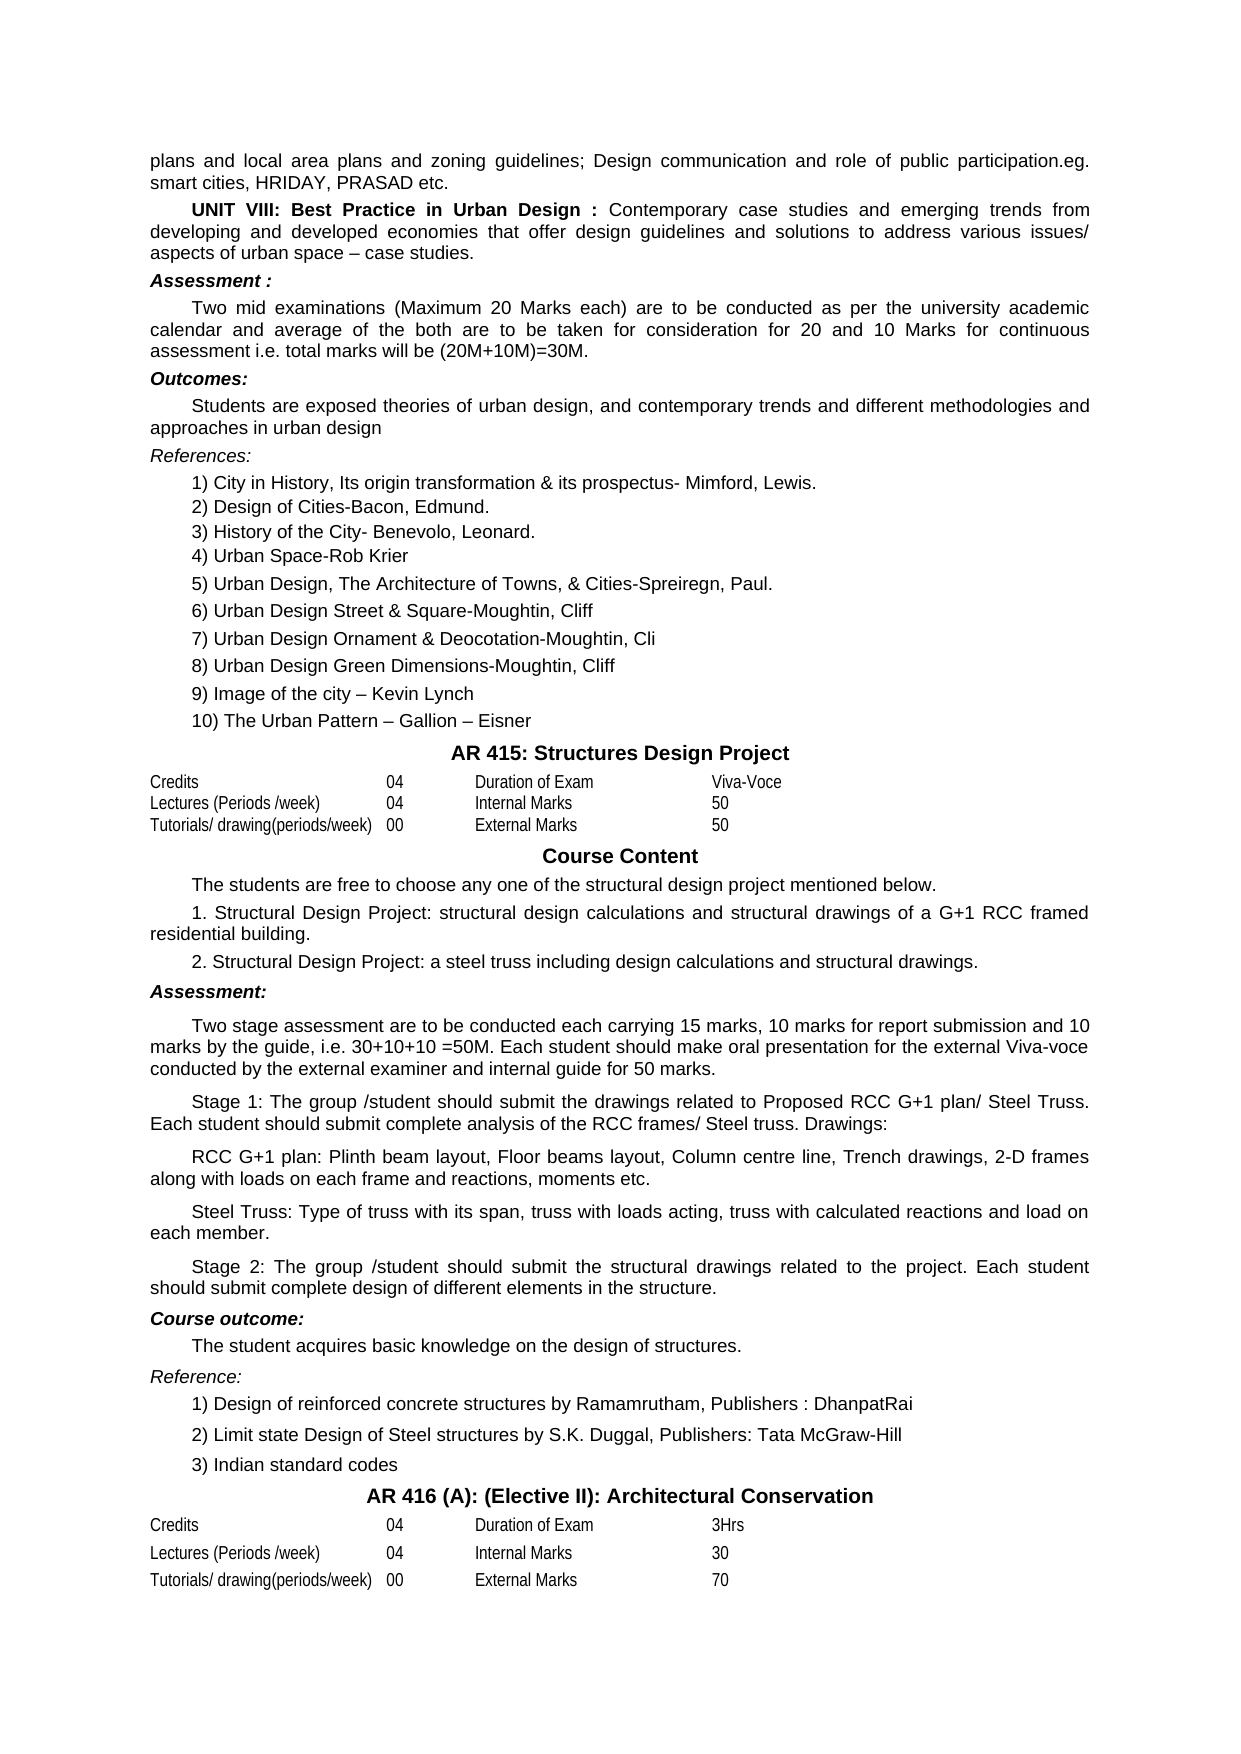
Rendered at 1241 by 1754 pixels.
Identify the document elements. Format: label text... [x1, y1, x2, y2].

text 7) Urban Design Ornament & Deocotation-Moughtin, Cli [150, 628, 1090, 649]
text 1) Design of reinforced concrete structures by Ramamrutham, Publishers : DhanpatRai [150, 1393, 1090, 1414]
text Lectures (Periods /week) 04 Internal Marks 30 [150, 1542, 1090, 1563]
text 3) Indian standard codes [150, 1454, 1090, 1475]
text 6) Urban Design Street & Square-Moughtin, Cliff [150, 600, 1090, 622]
text Outcomes: [150, 368, 1090, 389]
text RCC G+1 plan: Plinth beam layout, Floor beams layout, Column centre line, Trench drawings, 2-D frames along with loads on each frame and reactions, moments etc. [150, 1146, 1090, 1189]
text Credits 04 Duration of Exam 3Hrs [150, 1514, 1090, 1536]
text 5) Urban Design, The Architecture of Towns, & Cities-Spreiregn, Paul. [150, 573, 1090, 594]
text AR 415: Structures Design Project [150, 741, 1090, 765]
text 9) Image of the city – Kevin Lynch [150, 683, 1090, 704]
text 1) City in History, Its origin transformation & its prospectus- Mimford, Lewis. [150, 472, 1090, 493]
text 10) The Urban Pattern – Gallion – Eisner [150, 710, 1090, 732]
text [150, 150, 1090, 193]
text Assessment: [150, 981, 1090, 1003]
text Students are exposed theories of urban design, and contemporary trends and different methodologies and approaches in urban design [150, 395, 1090, 438]
text Stage 2: The group /student should submit the structural drawings related to the project. Each student should submit complete design of different elements in the structure. [150, 1256, 1090, 1299]
text Course outcome: [150, 1307, 1090, 1329]
text Two stage assessment are to be conducted each carrying 15 marks, 10 marks for report submission and 10 marks by the guide, i.e. 30+10+10 =50M. Each student should make oral presentation for the external Viva-voce conducted by the external examiner and internal guide for 50 marks. [150, 1014, 1090, 1079]
text Tutorials/ drawing(periods/week) 00 External Marks 70 [150, 1569, 1090, 1591]
text References: [150, 444, 1090, 466]
text Credits 04 Duration of Exam Viva-Voce [150, 771, 1090, 792]
text Tutorials/ drawing(periods/week) 00 External Marks 50 [150, 814, 1090, 835]
text Two mid examinations (Maximum 20 Marks each) are to be conducted as per the university academic calendar and average of the both are to be taken for consideration for 20 and 10 Marks for continuous assessment i.e. total marks will be (20M+10M)=30M. [150, 297, 1090, 362]
text Course Content [150, 844, 1090, 868]
text UNIT VIII: Best Practice in Urban Design : Contemporary case studies and emerging trends from developing and developed economies that offer design guidelines and solutions to address various issues/ aspects of urban space – case studies. [150, 199, 1090, 264]
text 2. Structural Design Project: a steel truss including design calculations and structural drawings. [150, 951, 1090, 972]
text 8) Urban Design Green Dimensions-Moughtin, Cliff [150, 655, 1090, 677]
text The students are free to choose any one of the structural design project mentioned below. [150, 874, 1090, 896]
text Steel Truss: Type of truss with its span, truss with loads acting, truss with calculated reactions and load on each member. [150, 1201, 1090, 1244]
text Lectures (Periods /week) 04 Internal Marks 50 [150, 792, 1090, 814]
text 2) Limit state Design of Steel structures by S.K. Duggal, Publishers: Tata McGraw-Hill [150, 1423, 1090, 1445]
text 3) History of the City- Benevolo, Leonard. [150, 521, 1090, 542]
text Assessment : [150, 270, 1090, 291]
text 2) Design of Cities-Bacon, Edmund. [150, 496, 1090, 518]
text 4) Urban Space-Rob Krier [150, 545, 1090, 567]
text 1. Structural Design Project: structural design calculations and structural drawings of a G+1 RCC framed residential building. [150, 902, 1090, 945]
text Reference: [150, 1365, 1090, 1387]
text The student acquires basic knowledge on the design of structures. [150, 1335, 1090, 1357]
text AR 416 (A): (Elective II): Architectural Conservation [150, 1484, 1090, 1508]
text Stage 1: The group /student should submit the drawings related to Proposed RCC G+1 plan/ Steel Truss. Each student should submit complete analysis of the RCC frames/ Steel truss. Drawings: [150, 1091, 1090, 1134]
